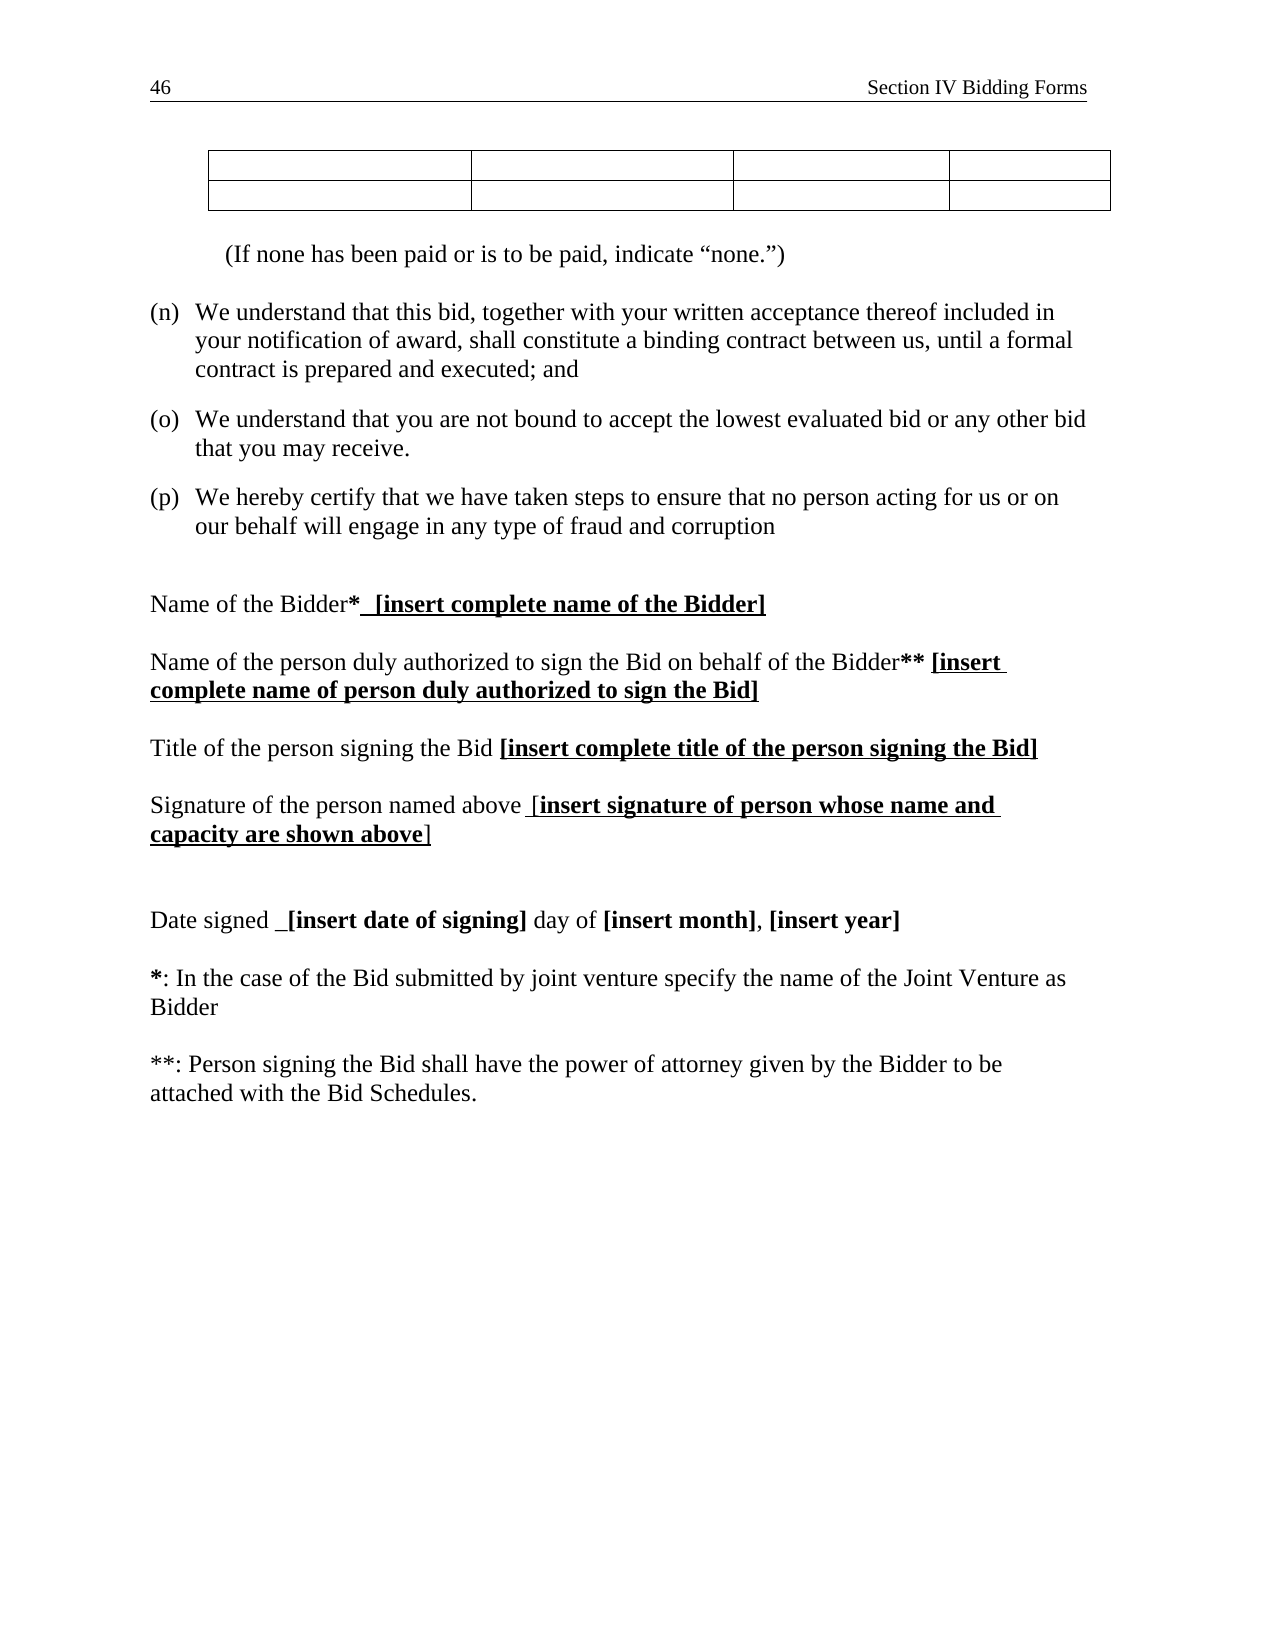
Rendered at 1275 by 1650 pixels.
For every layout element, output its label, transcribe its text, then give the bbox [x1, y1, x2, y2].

table_cell [209, 181, 471, 209]
table_cell [734, 181, 949, 209]
table_cell [734, 151, 949, 180]
table_cell [472, 151, 733, 180]
table_cell [950, 151, 1110, 180]
list We hereby certify that we have taken steps to ensure that no person acting for us or on our behalf will engage in any type of fraud and corruption [150, 482, 1087, 540]
text Name of the Bidder* [insert complete name of the Bidder] [150, 589, 1087, 618]
table_cell [472, 181, 733, 209]
text *: In the case of the Bid submitted by joint venture specify the name of the Joint Venture as Bidder [150, 963, 1087, 1021]
list We understand that you are not bound to accept the lowest evaluated bid or any other bid that you may receive. [150, 404, 1087, 461]
text Signature of the person named above [insert signature of person whose name and capacity are shown above] [150, 791, 1087, 848]
text (If none has been paid or is to be paid, indicate “none.”) [150, 239, 1087, 268]
text Title of the person signing the Bid [insert complete title of the person signing the Bid] [150, 733, 1087, 762]
text **: Person signing the Bid shall have the power of attorney given by the Bidder to be attached with the Bid Schedules. [150, 1049, 1087, 1107]
text Name of the person duly authorized to sign the Bid on behalf of the Bidder** [insert complete name of person duly authorized to sign the Bid] [150, 647, 1087, 704]
table_cell [209, 151, 471, 180]
list We understand that this bid, together with your written acceptance thereof included in your notification of award, shall constitute a binding contract between us, until a formal contract is prepared and executed; and [150, 297, 1087, 383]
table_cell [950, 181, 1110, 209]
text Date signed _[insert date of signing] day of [insert month], [insert year] [150, 906, 1087, 934]
